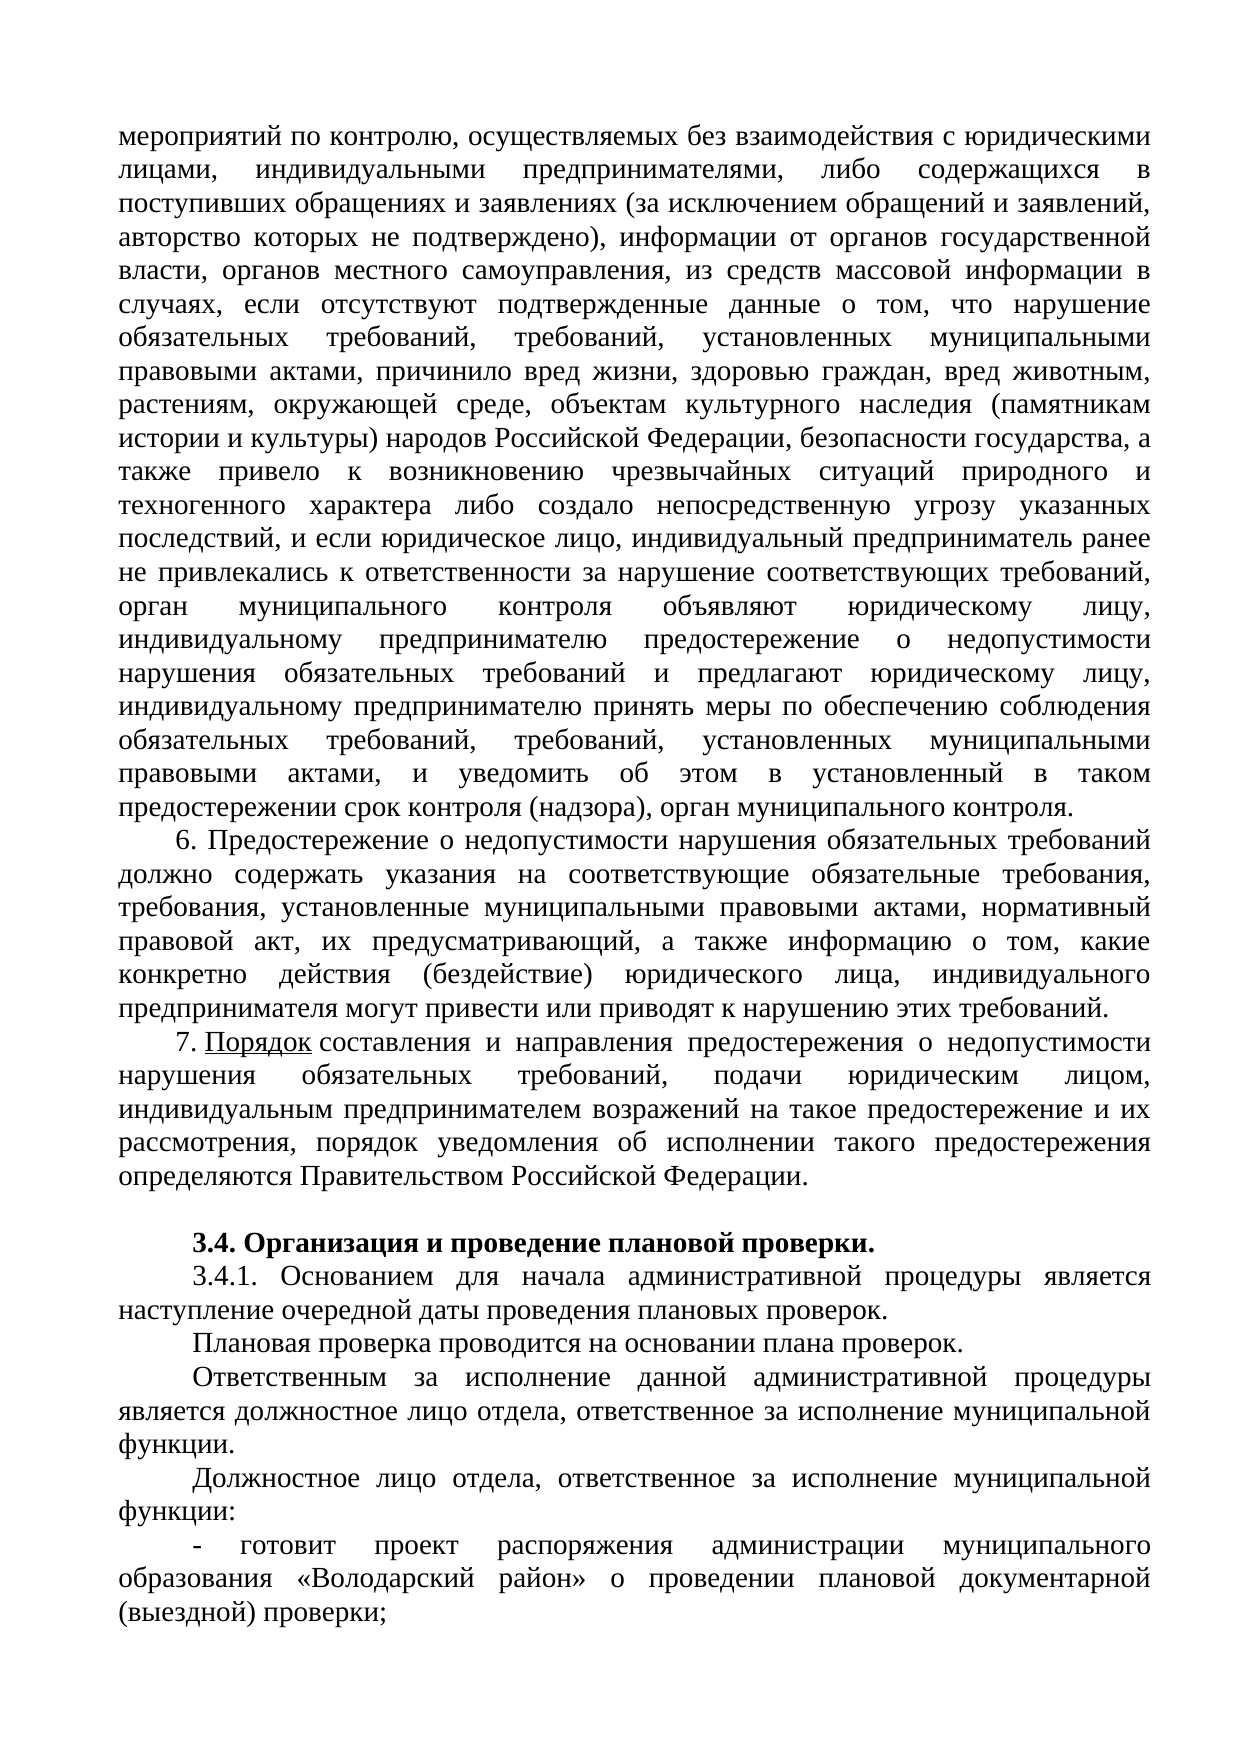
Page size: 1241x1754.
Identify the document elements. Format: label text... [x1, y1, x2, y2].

text 6. Предостережение о недопустимости нарушения обязательных требований должно содержать указания на соответствующие обязательные требования, требования, установленные муниципальными правовыми актами, нормативный правовой акт, их предусматривающий, а также информацию о том, какие конкретно действия (бездействие) юридического лица, индивидуального предпринимателя могут привести или приводят к нарушению этих требований. [118, 822, 1152, 1024]
text Плановая проверка проводится на основании плана проверок. [118, 1326, 1152, 1359]
text Должностное лицо отдела, ответственное за исполнение муниципальной функции: [118, 1460, 1152, 1527]
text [118, 118, 1152, 822]
text 3.4.1. Основанием для начала административной процедуры является наступление очередной даты проведения плановых проверок. [118, 1258, 1152, 1326]
text - готовит проект распоряжения администрации муниципального образования «Володарский район» о проведении плановой документарной (выездной) проверки; [118, 1527, 1152, 1627]
text 3.4. Организация и проведение плановой проверки. [118, 1225, 1152, 1258]
text Ответственным за исполнение данной административной процедуры является должностное лицо отдела, ответственное за исполнение муниципальной функции. [118, 1359, 1152, 1460]
text 7. Порядок составления и направления предостережения о недопустимости нарушения обязательных требований, подачи юридическим лицом, индивидуальным предпринимателем возражений на такое предостережение и их рассмотрения, порядок уведомления об исполнении такого предостережения определяются Правительством Российской Федерации. [118, 1024, 1152, 1191]
